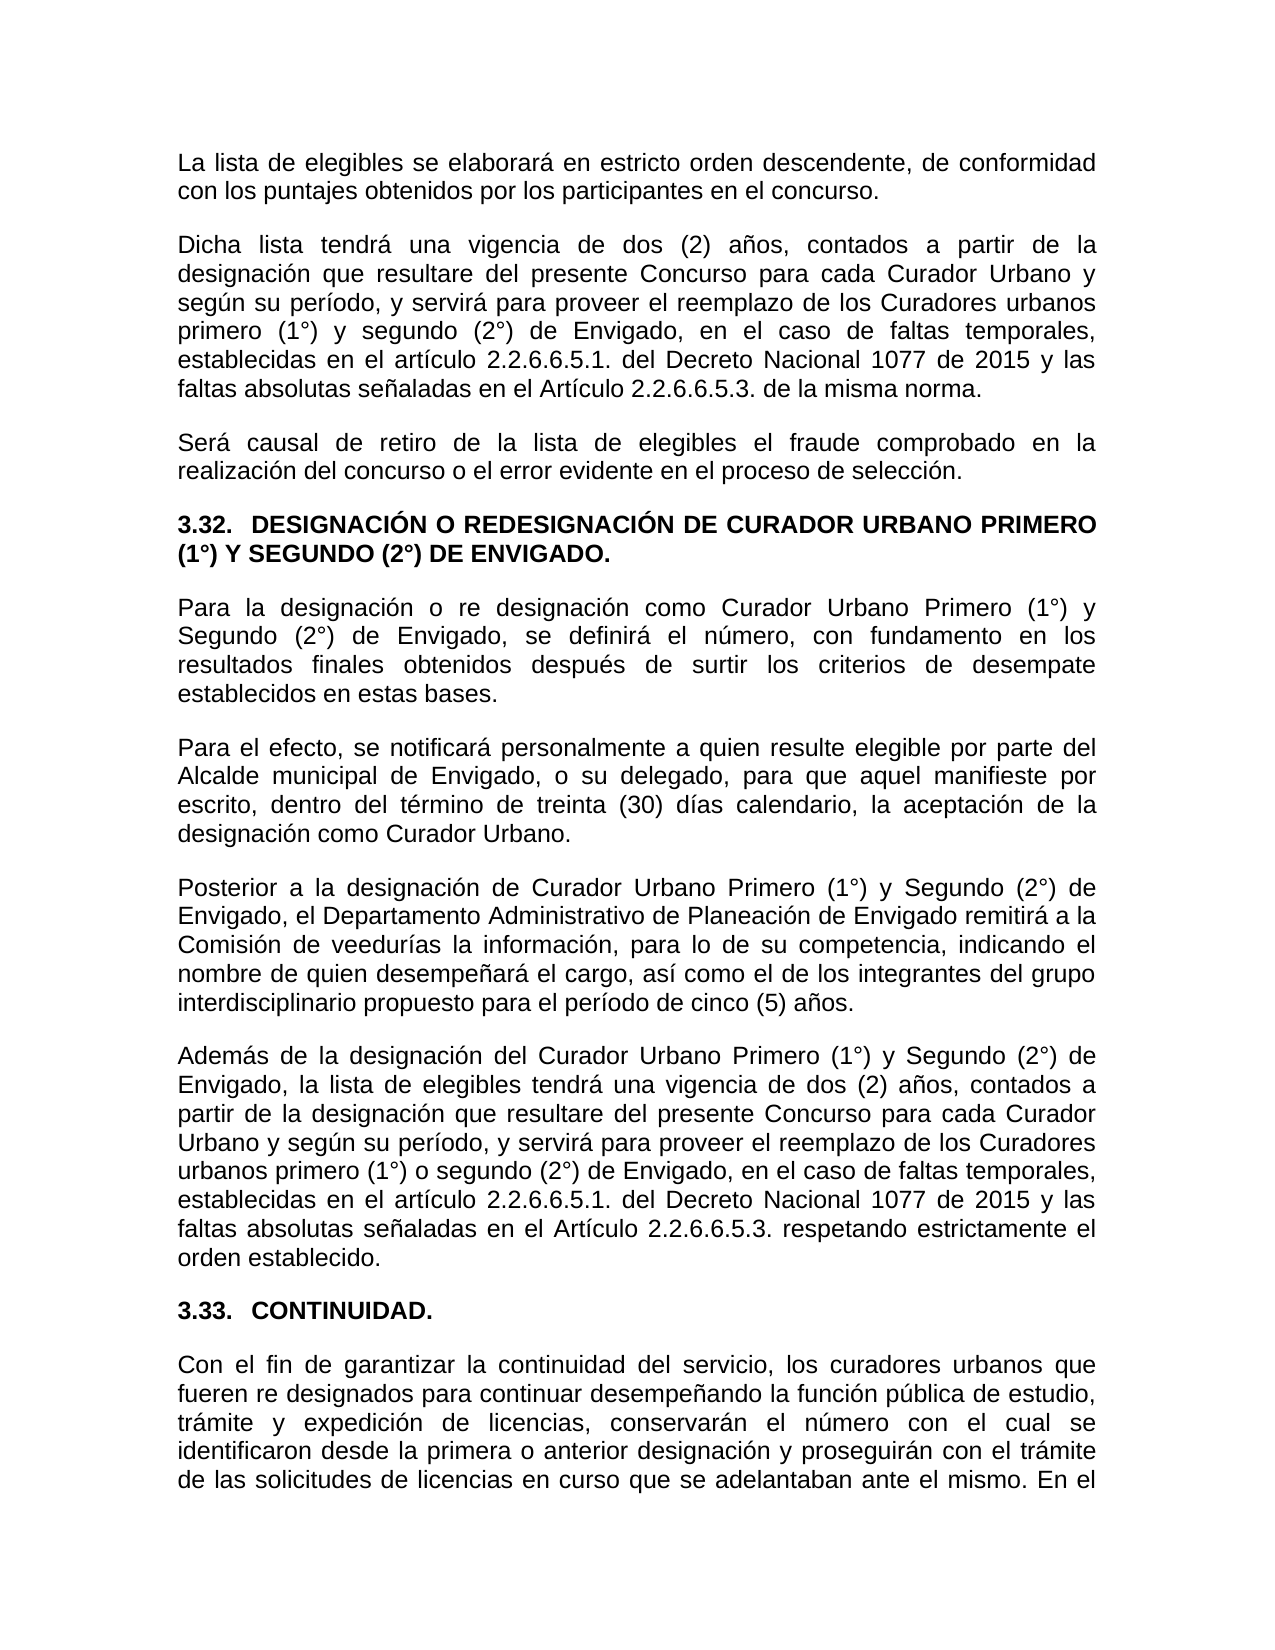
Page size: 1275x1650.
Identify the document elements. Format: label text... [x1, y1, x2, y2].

list DESIGNACIÓN O REDESIGNACIÓN DE CURADOR URBANO PRIMERO (1°) Y SEGUNDO (2°) DE ENVIGADO. [177, 510, 1098, 568]
text Será causal de retiro de la lista de elegibles el fraude comprobado en la realización del concurso o el error evidente en el proceso de selección. [177, 428, 1098, 485]
text Para la designación o re designación como Curador Urbano Primero (1°) y Segundo (2°) de Envigado, se definirá el número, con fundamento en los resultados finales obtenidos después de surtir los criterios de desempate establecidos en estas bases. [177, 593, 1098, 708]
text Para el efecto, se notificará personalmente a quien resulte elegible por parte del Alcalde municipal de Envigado, o su delegado, para que aquel manifieste por escrito, dentro del término de treinta (30) días calendario, la aceptación de la designación como Curador Urbano. [177, 733, 1098, 848]
list CONTINUIDAD. [177, 1296, 1098, 1325]
text Además de la designación del Curador Urbano Primero (1°) y Segundo (2°) de Envigado, la lista de elegibles tendrá una vigencia de dos (2) años, contados a partir de la designación que resultare del presente Concurso para cada Curador Urbano y según su período, y servirá para proveer el reemplazo de los Curadores urbanos primero (1°) o segundo (2°) de Envigado, en el caso de faltas temporales, establecidas en el artículo 2.2.6.6.5.1. del Decreto Nacional 1077 de 2015 y las faltas absolutas señaladas en el Artículo 2.2.6.6.5.3. respetando estrictamente el orden establecido. [177, 1041, 1098, 1271]
text Dicha lista tendrá una vigencia de dos (2) años, contados a partir de la designación que resultare del presente Concurso para cada Curador Urbano y según su período, y servirá para proveer el reemplazo de los Curadores urbanos primero (1°) y segundo (2°) de Envigado, en el caso de faltas temporales, establecidas en el artículo 2.2.6.6.5.1. del Decreto Nacional 1077 de 2015 y las faltas absolutas señaladas en el Artículo 2.2.6.6.5.3. de la misma norma. [177, 230, 1098, 403]
text Posterior a la designación de Curador Urbano Primero (1°) y Segundo (2°) de Envigado, el Departamento Administrativo de Planeación de Envigado remitirá a la Comisión de veedurías la información, para lo de su competencia, indicando el nombre de quien desempeñará el cargo, así como el de los integrantes del grupo interdisciplinario propuesto para el período de cinco (5) años. [177, 873, 1098, 1016]
text La lista de elegibles se elaborará en estricto orden descendente, de conformidad con los puntajes obtenidos por los participantes en el concurso. [177, 148, 1098, 205]
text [177, 1350, 1098, 1494]
